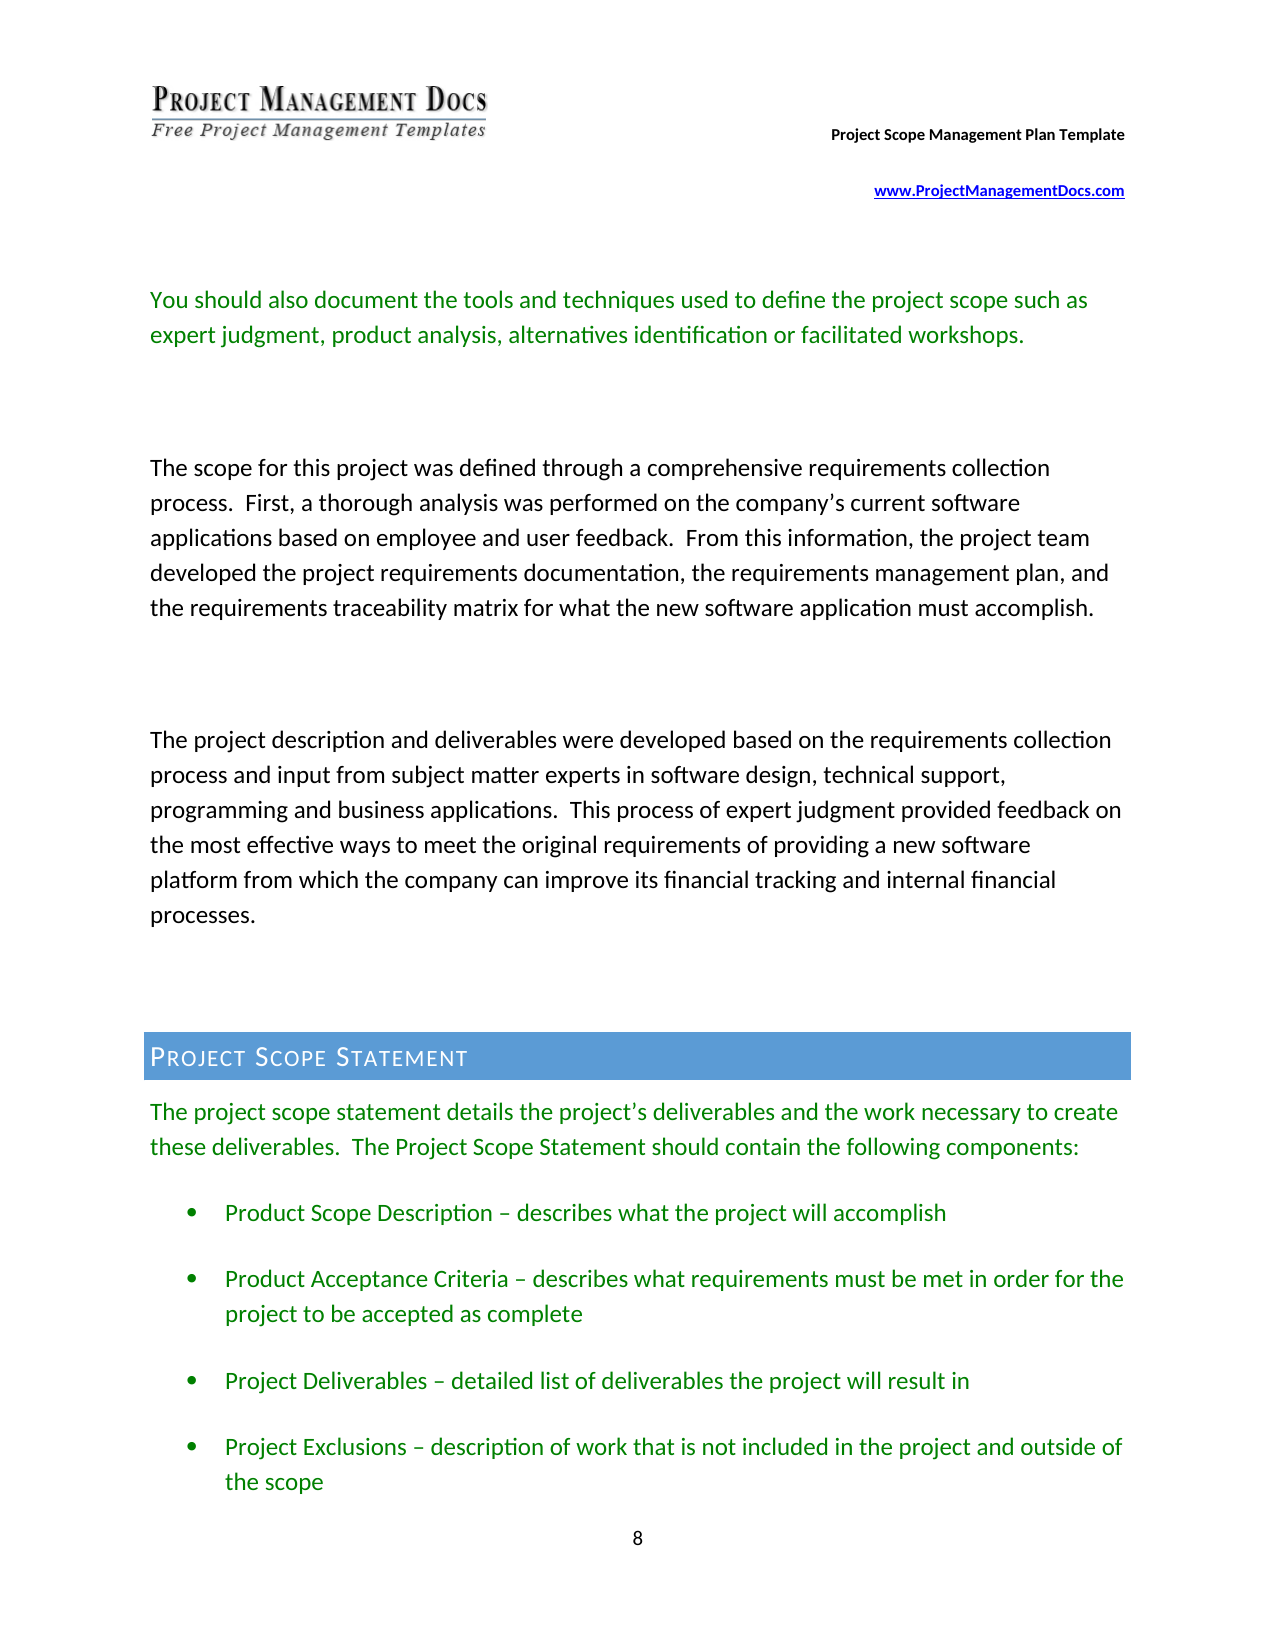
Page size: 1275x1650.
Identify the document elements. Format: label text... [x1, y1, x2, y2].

text You should also document the tools and techniques used to define the project scope such as expert judgment, product analysis, alternatives identification or facilitated workshops. [150, 285, 1125, 350]
text The scope for this project was defined through a comprehensive requirements collection process. First, a thorough analysis was performed on the company’s current software applications based on employee and user feedback. From this information, the project team developed the project requirements documentation, the requirements management plan, and the requirements traceability matrix for what the new software application must accomplish. [150, 452, 1125, 623]
list Product Scope Description – describes what the project will accomplish [187, 1197, 1125, 1228]
list Project Deliverables – detailed list of deliverables the project will result in [187, 1365, 1125, 1395]
text The project description and deliverables were developed based on the requirements collection process and input from subject matter experts in software design, technical support, programming and business applications. This process of expert judgment provided feedback on the most effective ways to meet the original requirements of providing a new software platform from which the company can improve its financial tracking and internal financial processes. [150, 725, 1125, 930]
list Project Exclusions – description of work that is not included in the project and outside of the scope [187, 1431, 1125, 1497]
text The project scope statement details the project’s deliverables and the work necessary to create these deliverables. The Project Scope Statement should contain the following components: [150, 1096, 1125, 1162]
subtitle Project Scope Statement [150, 1039, 1125, 1074]
list Product Acceptance Cria – describes what requirements must be met in order for the project to be accepted as complete [187, 1263, 1125, 1329]
picture [150, 85, 488, 141]
